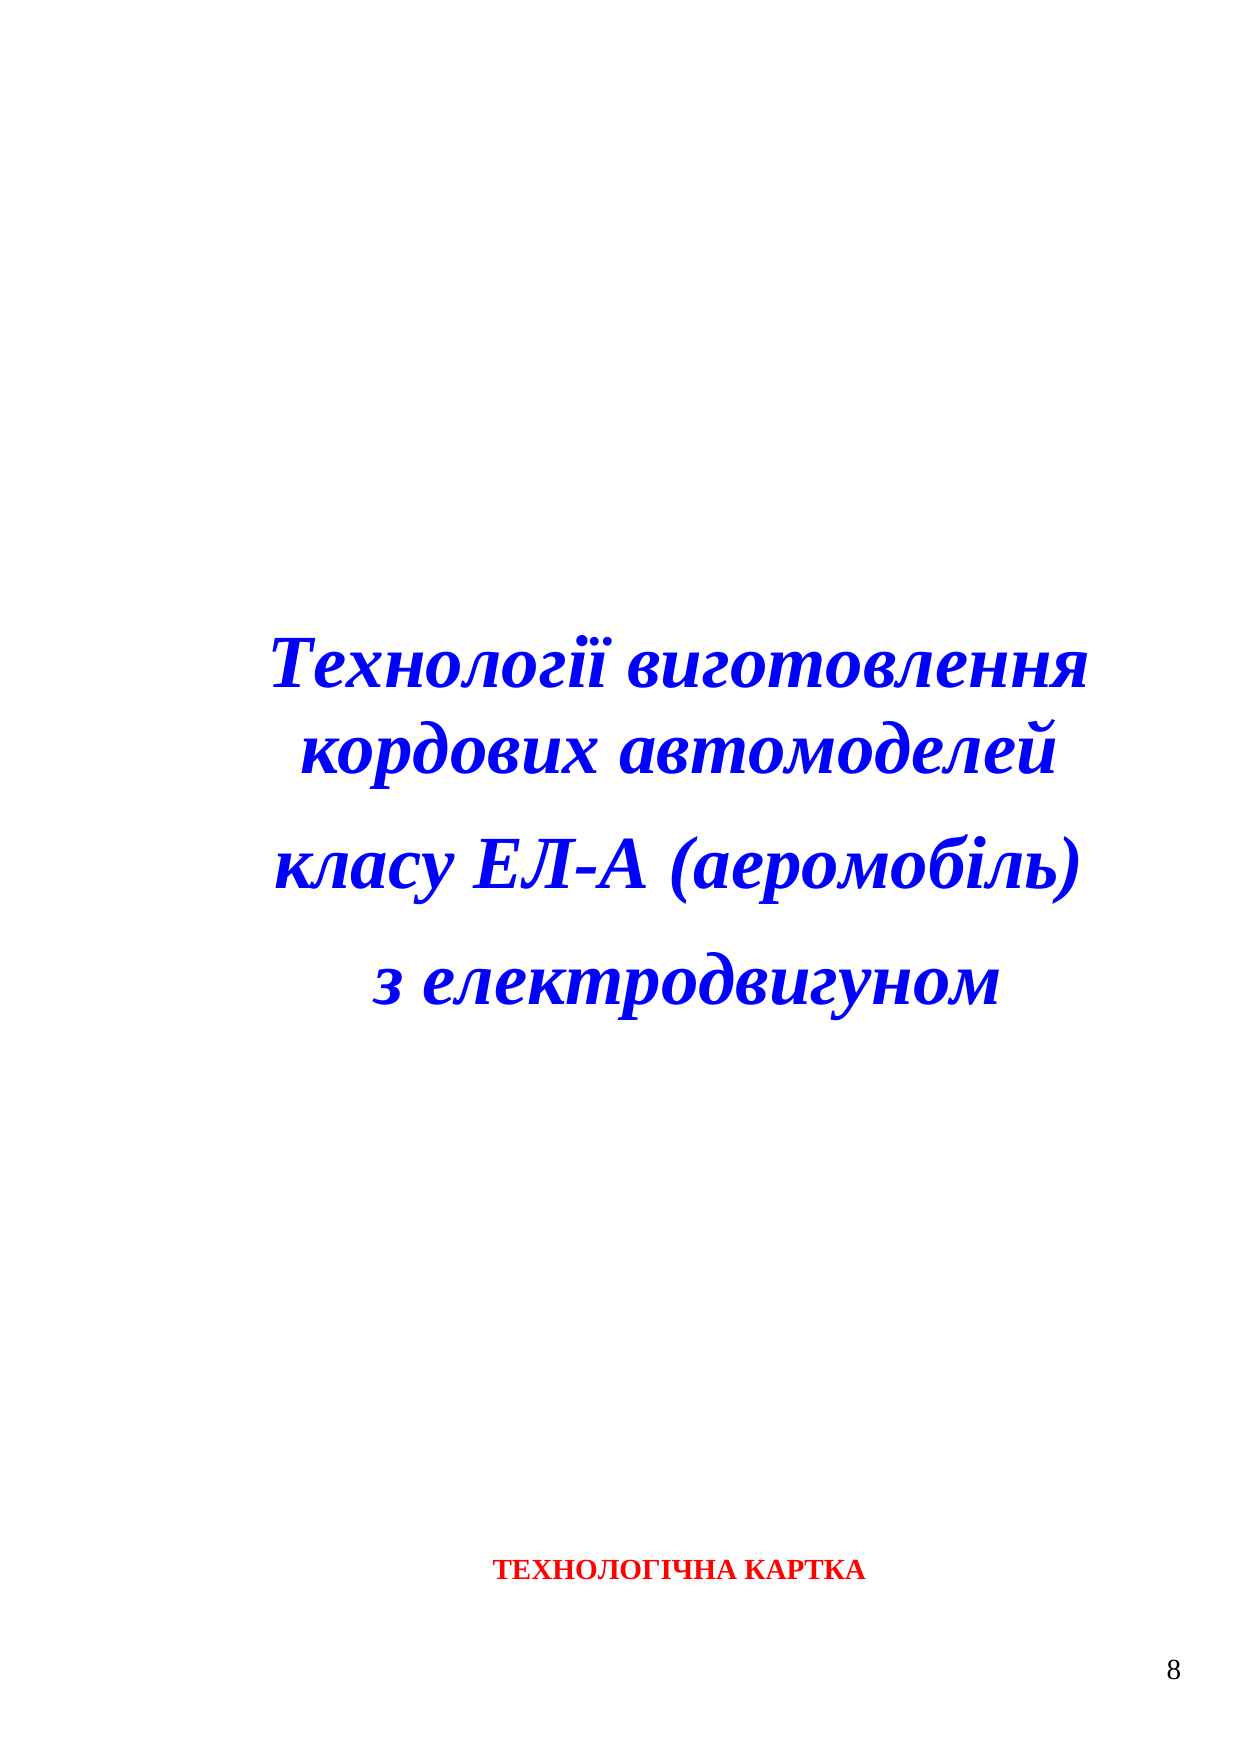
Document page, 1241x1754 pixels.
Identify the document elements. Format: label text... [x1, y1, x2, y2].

text ТЕХНОЛОГІЧНА КАРТКА [177, 1552, 1181, 1586]
text Технології виготовлення кордових автомоделей [177, 617, 1181, 789]
text з електродвигуном [177, 934, 1181, 1020]
text класу ЕЛ-А (аеромобіль) [177, 818, 1181, 905]
